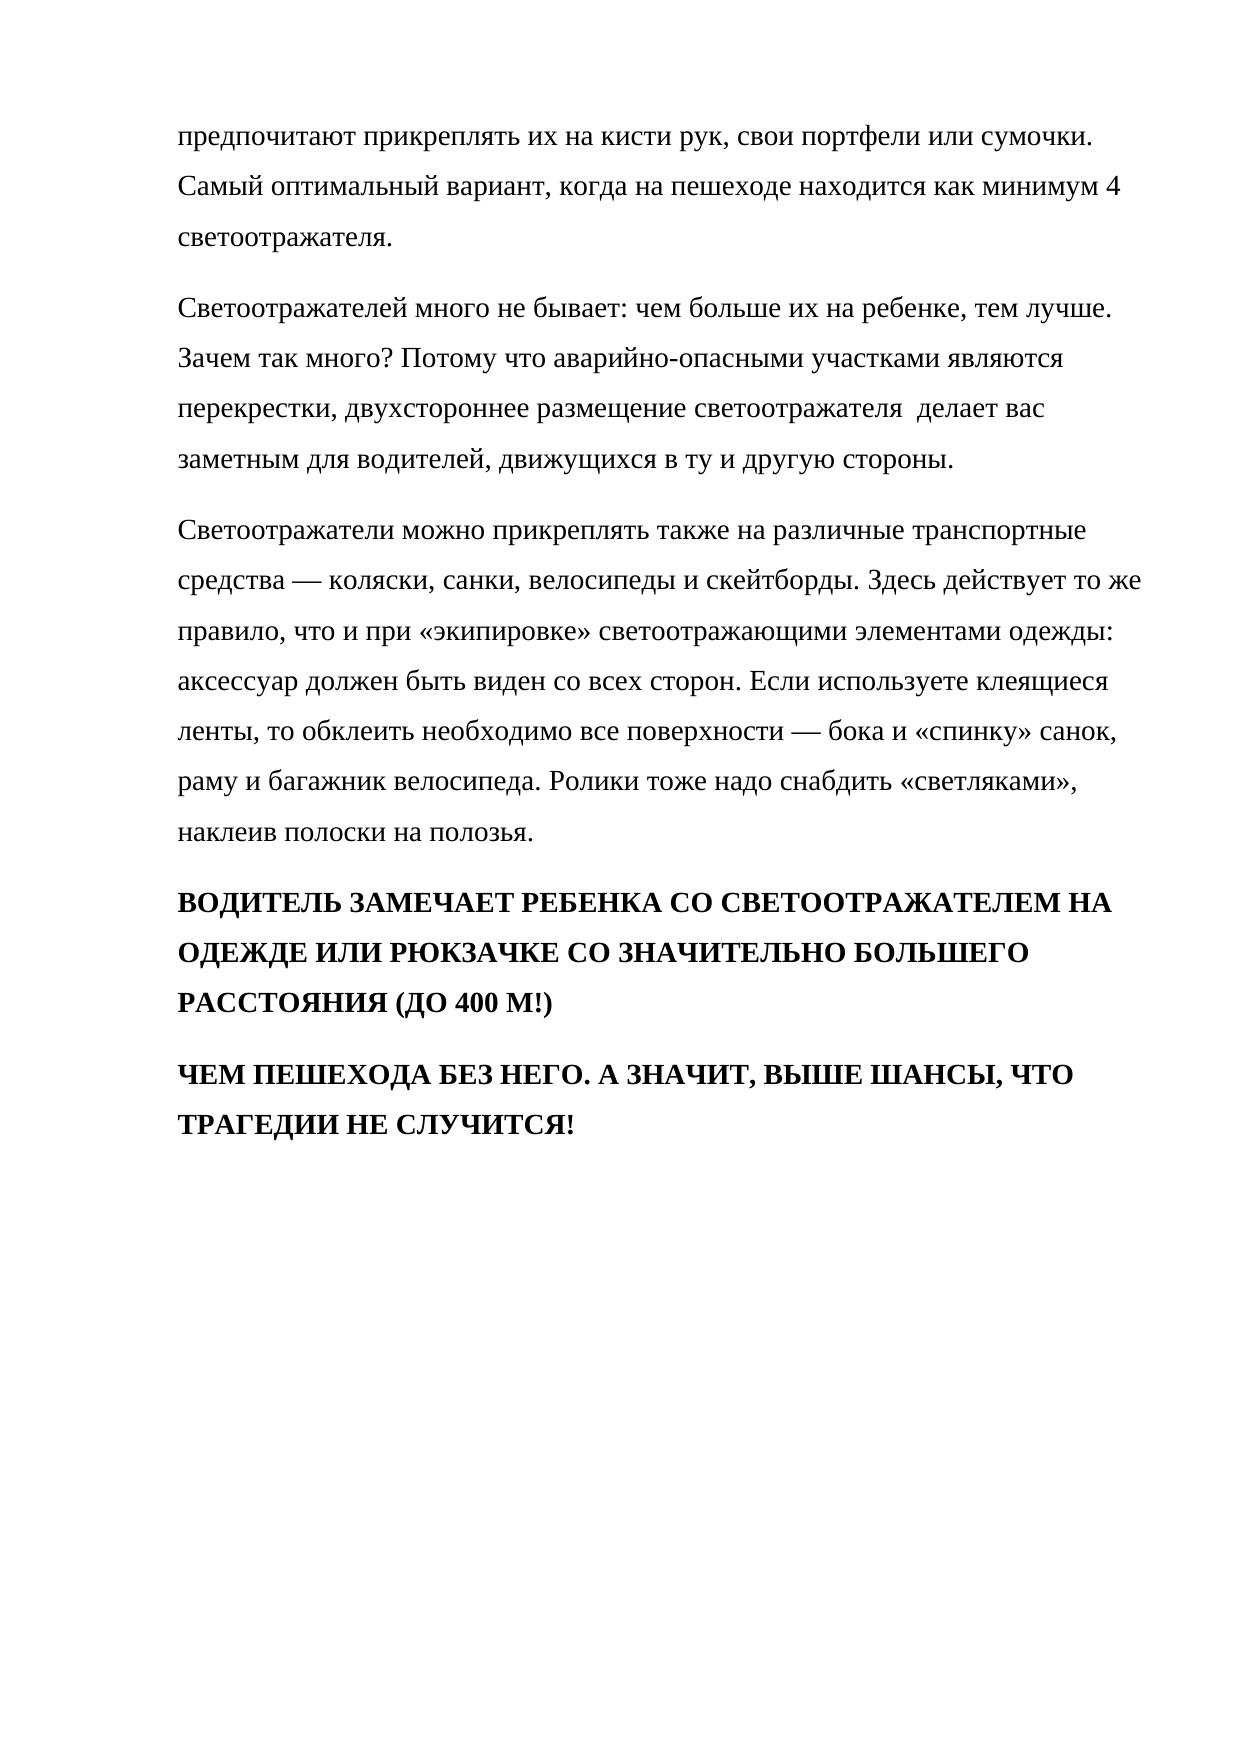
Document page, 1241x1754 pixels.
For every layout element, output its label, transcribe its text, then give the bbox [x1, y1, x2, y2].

text ЧЕМ ПЕШЕХОДА БЕЗ НЕГО. А ЗНАЧИТ, ВЫШЕ ШАНСЫ, ЧТО ТРАГЕДИИ НЕ СЛУЧИТСЯ! [177, 1057, 1152, 1141]
text Светоотражателей много не бывает: чем больше их на ребенке, тем лучше. Зачем так много? Потому что аварийно-опасными участками являются перекрестки, двухстороннее размещение светоотражателя делает вас заметным для водителей, движущихся в ту и другую стороны. [177, 290, 1152, 474]
text Светоотражатели можно прикреплять также на различные транспортные средства — коляски, санки, велосипеды и скейтборды. Здесь действует то же правило, что и при «экипировке» светоотражающими элементами одежды: аксессуар должен быть виден со всех сторон. Если используете клеящиеся ленты, то обклеить необходимо все поверхности — бока и «спинку» санок, раму и багажник велосипеда. Ролики тоже надо снабдить «светляками», наклеив полоски на полозья. [177, 512, 1152, 847]
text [177, 118, 1152, 252]
text ВОДИТЕЛЬ ЗАМЕЧАЕТ РЕБЕНКА СО СВЕТООТРАЖАТЕЛЕМ НА ОДЕЖДЕ ИЛИ РЮКЗАЧКЕ СО ЗНАЧИТЕЛЬНО БОЛЬШЕГО РАССТОЯНИЯ (ДО 400 М!) [177, 885, 1152, 1019]
